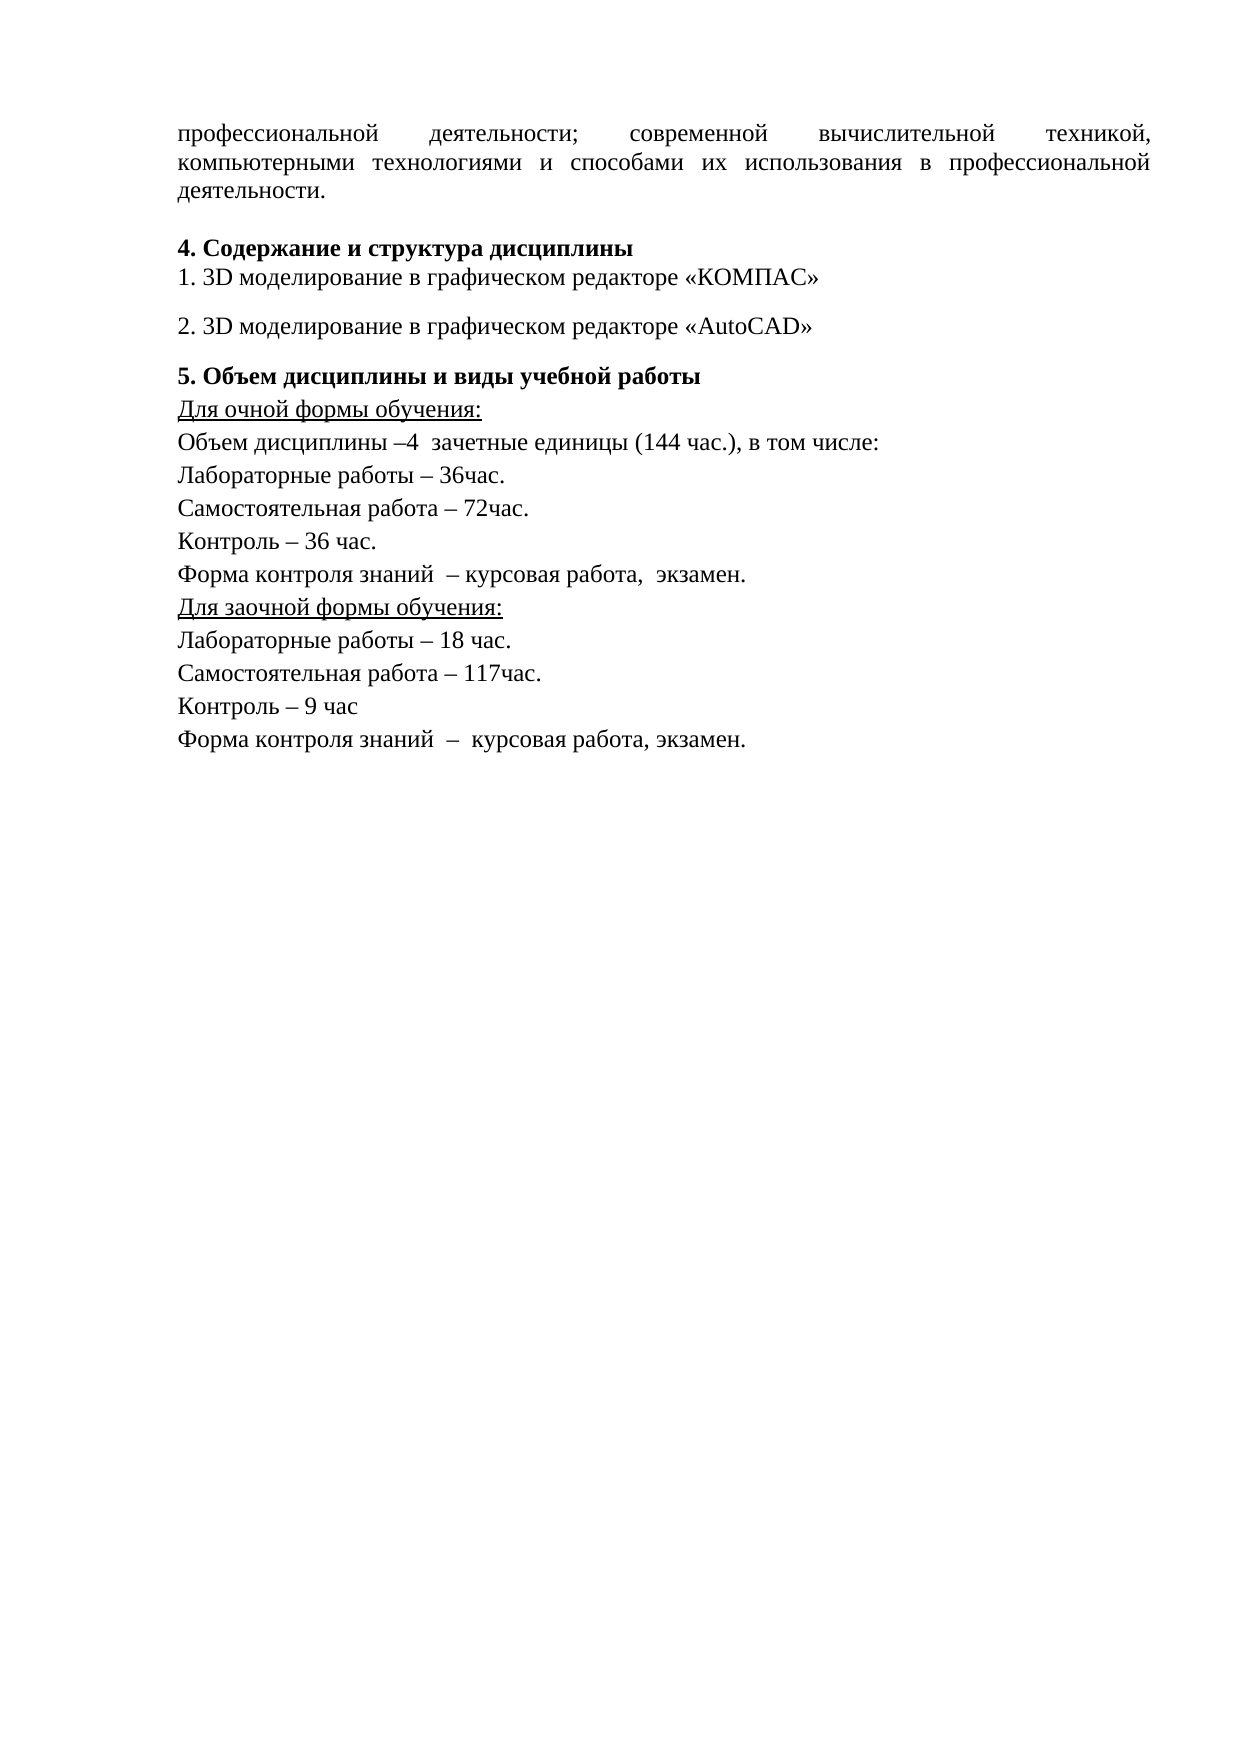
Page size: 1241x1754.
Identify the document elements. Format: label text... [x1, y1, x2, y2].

text 5. Объем дисциплины и виды учебной работы [177, 361, 1152, 390]
text Лабораторные работы – 36час. [177, 460, 1152, 489]
text Для очной формы обучения: [177, 394, 1152, 423]
text 4. Содержание и структура дисциплины [177, 233, 1152, 262]
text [177, 118, 1152, 204]
text Контроль – 9 час [177, 691, 1152, 720]
text Форма контроля знаний – курсовая работа, экзамен. [177, 724, 1152, 753]
text Самостоятельная работа – 72час. [177, 493, 1152, 522]
text Для заочной формы обучения: [177, 592, 1152, 621]
text Контроль – 36 час. [177, 526, 1152, 555]
text Форма контроля знаний – курсовая работа, экзамен. [177, 559, 1152, 588]
text Лабораторные работы – 18 час. [177, 625, 1152, 654]
text 1. 3D моделирование в графическом редакторе «КОМПАС» [177, 262, 1152, 291]
text 2. 3D моделирование в графическом редакторе «AutoCAD» [177, 311, 1152, 340]
text Самостоятельная работа – 117час. [177, 658, 1152, 687]
text Объем дисциплины –4 зачетные единицы (144 час.), в том числе: [177, 427, 1152, 456]
